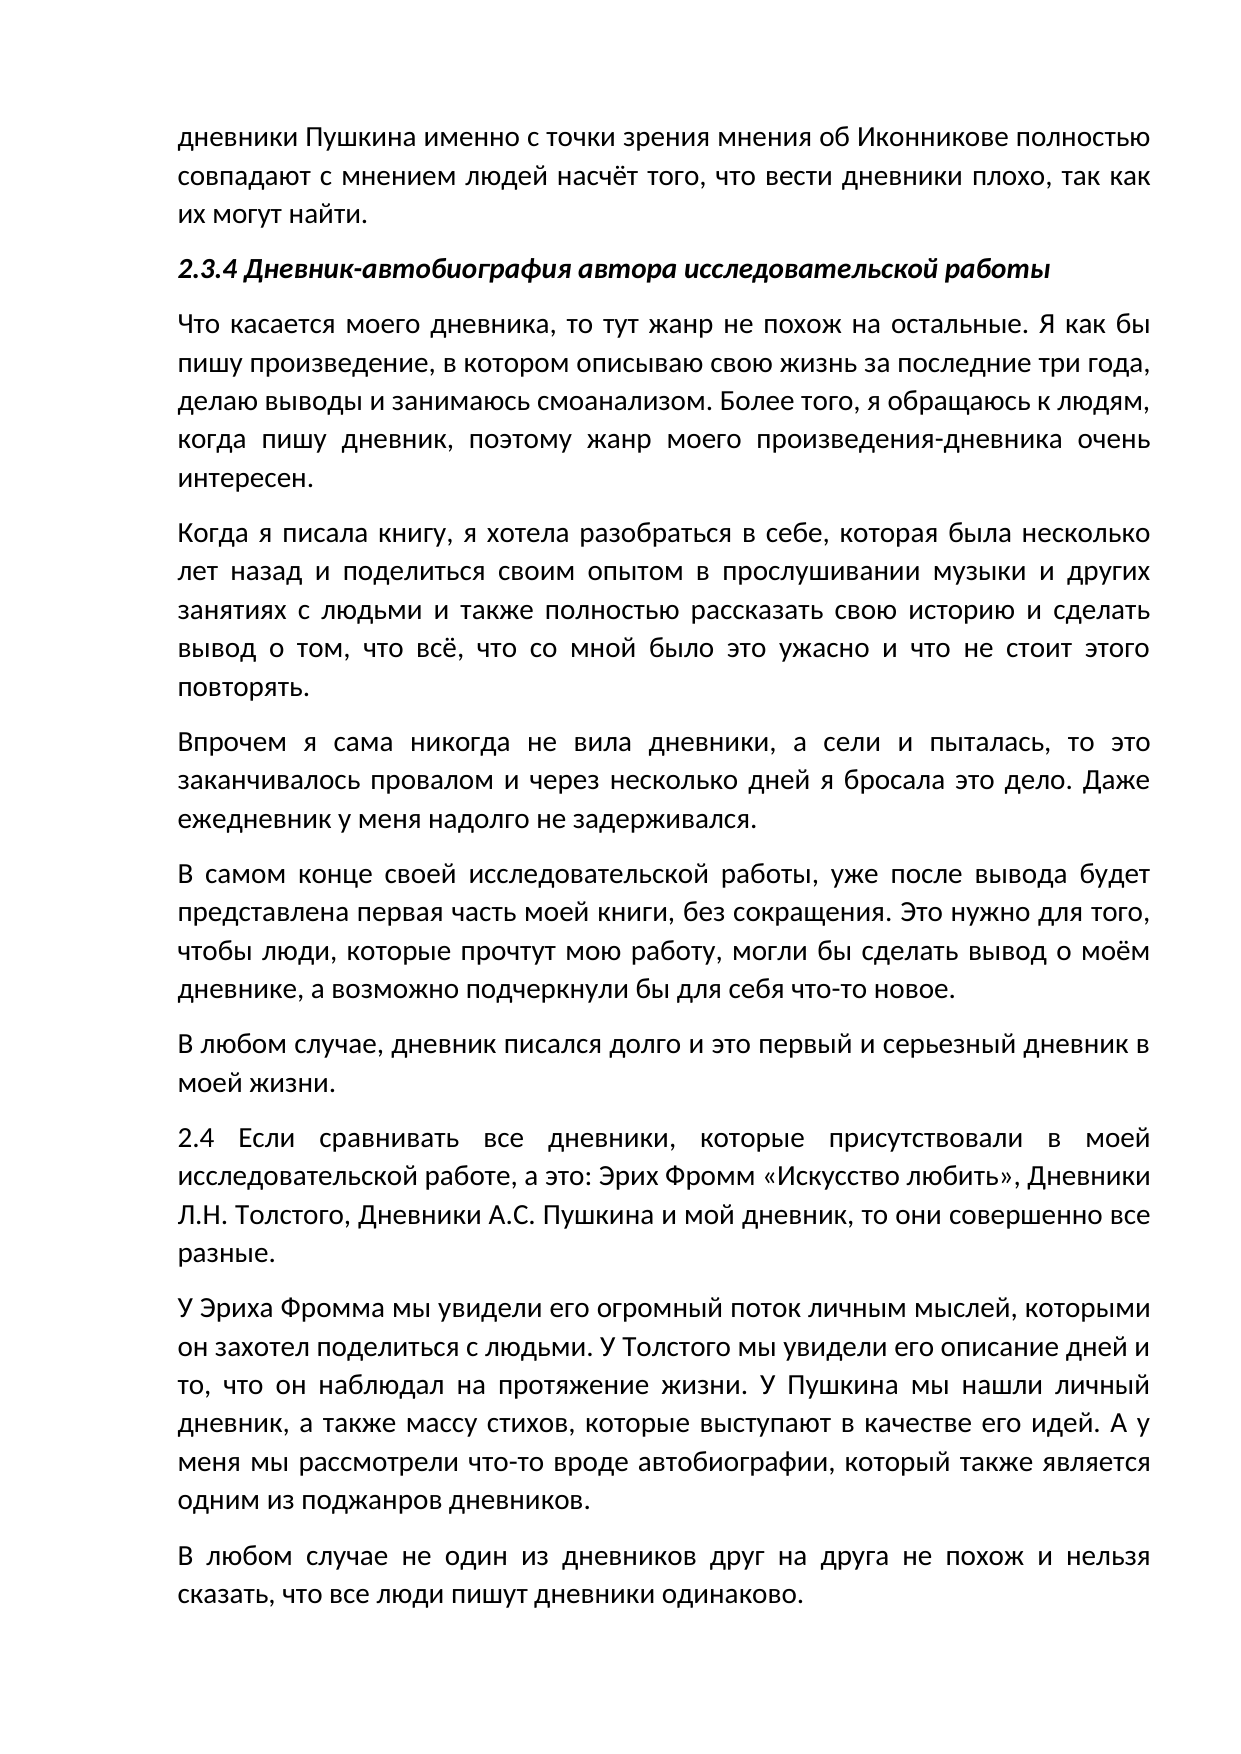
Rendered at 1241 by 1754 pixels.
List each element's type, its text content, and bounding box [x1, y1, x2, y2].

text В любом случае не один из дневников друг на друга не похож и нельзя сказать, что все люди пишут дневники одинаково. [177, 1537, 1152, 1611]
text Что касается моего дневника, то тут жанр не похож на остальные. Я как бы пишу произведение, в котором описываю свою жизнь за последние три года, делаю выводы и занимаюсь смоанализом. Более того, я обращаюсь к людям, когда пишу дневник, поэтому жанр моего произведения-дневника очень интересен. [177, 305, 1152, 494]
text 2.3.4 Дневник-автобиография автора исследовательской работы [177, 250, 1152, 286]
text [177, 118, 1152, 231]
text Когда я писала книгу, я хотела разобраться в себе, которая была несколько лет назад и поделиться своим опытом в прослушивании музыки и других занятиях с людьми и также полностью рассказать свою историю и сделать вывод о том, что всё, что со мной было это ужасно и что не стоит этого повторять. [177, 514, 1152, 703]
text 2.4 Если сравнивать все дневники, которые присутствовали в моей исследовательской работе, а это: Эрих Фромм «Искусство любить», Дневники Л.Н. Толстого, Дневники А.С. Пушкина и мой дневник, то они совершенно все разные. [177, 1119, 1152, 1270]
text Впрочем я сама никогда не вила дневники, а сели и пыталась, то это заканчивалось провалом и через несколько дней я бросала это дело. Даже ежедневник у меня надолго не задерживался. [177, 723, 1152, 835]
text У Эриха Фромма мы увидели его огромный поток личным мыслей, которыми он захотел поделиться с людьми. У Толстого мы увидели его описание дней и то, что он наблюдал на протяжение жизни. У Пушкина мы нашли личный дневник, а также массу стихов, которые выступают в качестве его идей. А у меня мы рассмотрели что-то вроде автобиографии, который также является одним из поджанров дневников. [177, 1289, 1152, 1517]
text В любом случае, дневник писался долго и это первый и серьезный дневник в моей жизни. [177, 1025, 1152, 1099]
text В самом конце своей исследовательской работы, уже после вывода будет представлена первая часть моей книги, без сокращения. Это нужно для того, чтобы люди, которые прочтут мою работу, могли бы сделать вывод о моём дневнике, а возможно подчеркнули бы для себя что-то новое. [177, 855, 1152, 1006]
